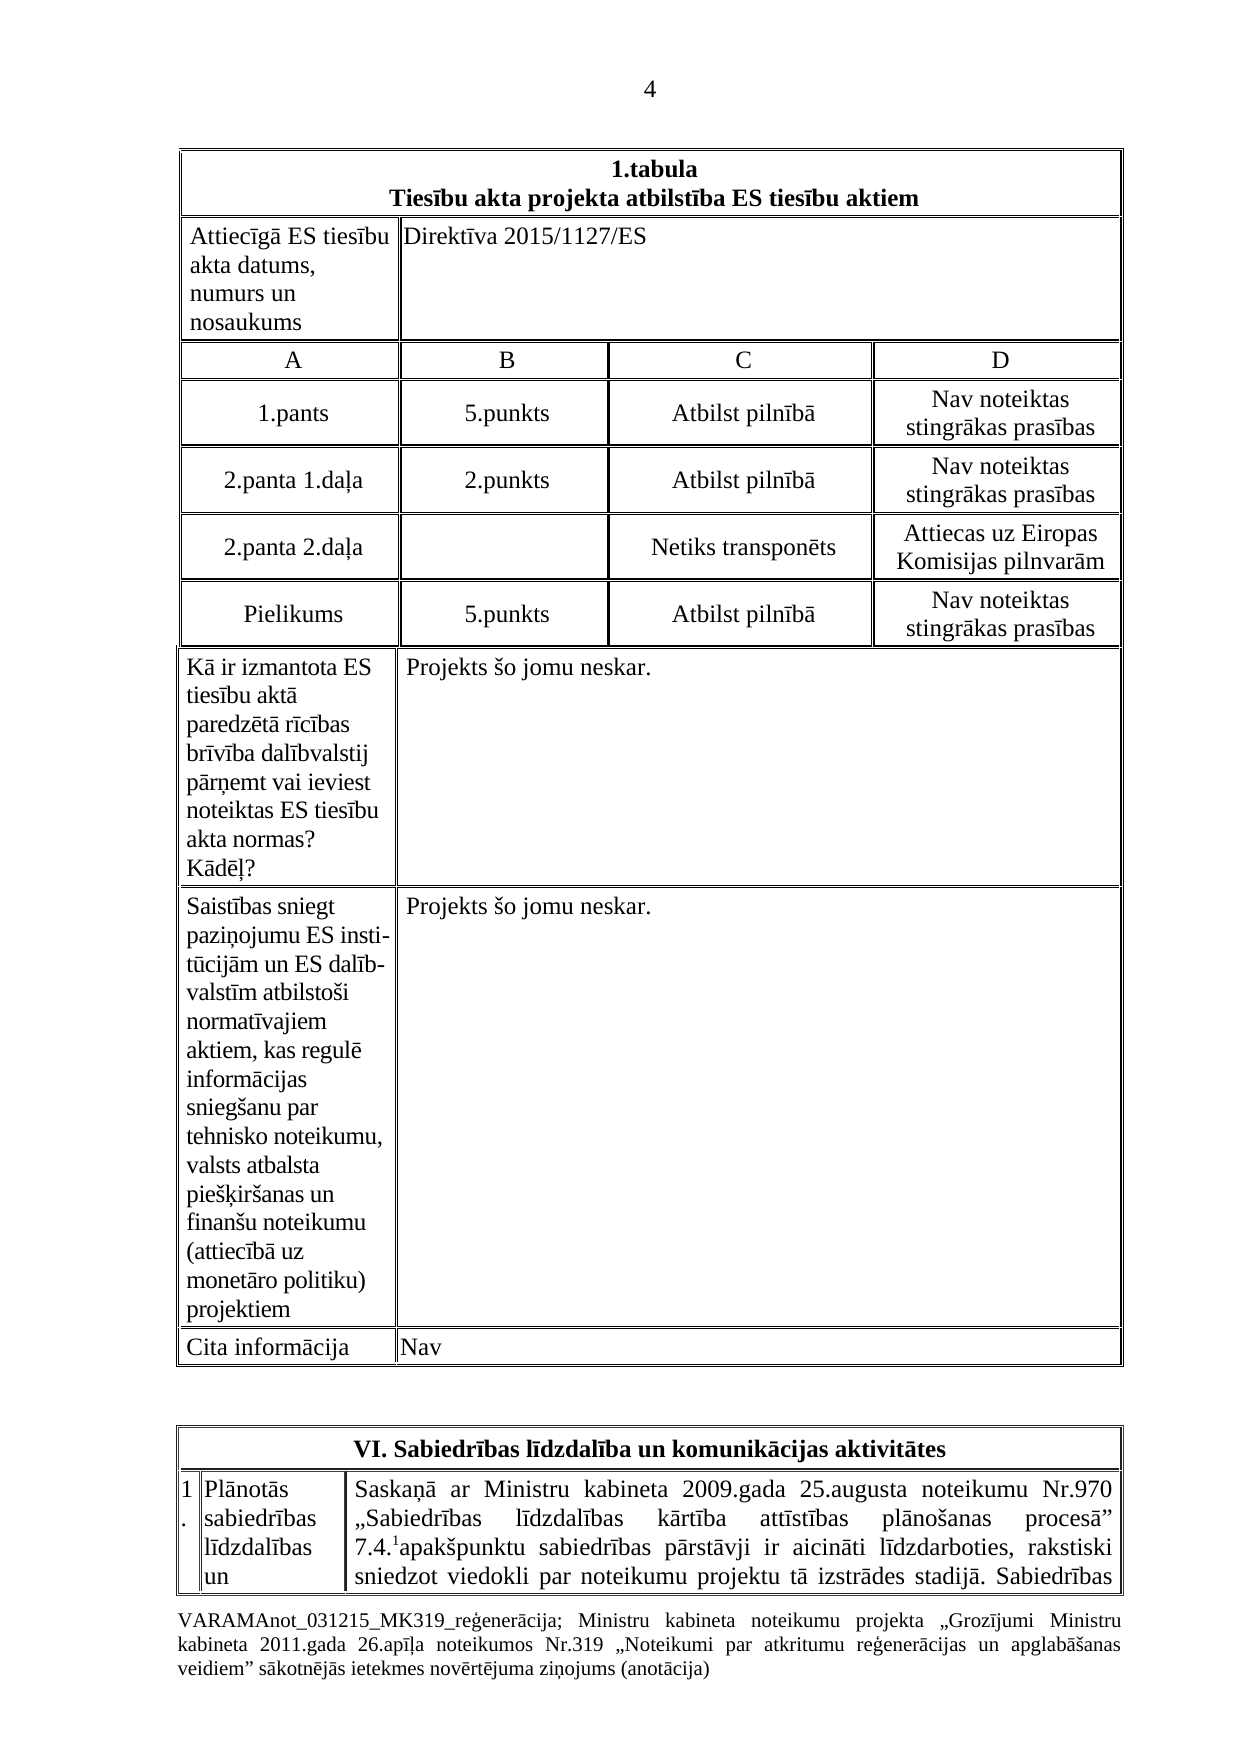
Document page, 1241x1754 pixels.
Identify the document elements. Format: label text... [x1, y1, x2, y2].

table_cell Atbilst pilnībā [610, 582, 871, 645]
table_cell 1. [179, 1468, 201, 1593]
table_cell Pielikums [182, 582, 398, 645]
table_cell B [402, 343, 607, 377]
table_cell 1.tabula Tiesību akta projekta atbilstība ES tiesību aktiem [181, 151, 1120, 215]
table_cell 5.punkts [402, 582, 607, 645]
table_header VI. Sabiedrības līdzdalība un komunikācijas aktivitātes [179, 1428, 1120, 1468]
table_cell Nav noteiktas stingrākas prasības [875, 444, 1121, 511]
table_cell A [182, 343, 398, 377]
table_cell Netiks transponēts [610, 515, 871, 578]
table_cell Atbilst pilnībā [610, 381, 871, 444]
table_cell Attiecīgā ES tiesību akta datums, numurs un nosaukums [182, 218, 398, 339]
table_cell 2.punkts [402, 448, 607, 511]
table_cell Nav noteiktas stingrākas prasības [875, 378, 1121, 444]
table_cell 2.panta 2.daļa [182, 515, 398, 578]
table_cell Atbilst pilnībā [610, 448, 871, 511]
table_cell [201, 1472, 345, 1593]
table_cell Saistības sniegt paziņojumu ES institūcijām un ES dalībvalstīm atbilstoši normatīvajiem aktiem, kas regulē informācijas sniegšanu par tehnisko noteikumu, valsts atbalsta piešķiršanas un finanšu noteikumu (attiecībā uz monetāro politiku) projektiem [177, 885, 397, 1326]
table_cell Kā ir izmantota ES tiesību aktā paredzētā rīcības brīvība dalībvalstij pārņemt vai ieviest noteiktas ES tiesību akta normas? Kādēļ? [179, 649, 395, 885]
table_cell [402, 515, 607, 578]
table_cell Nav [397, 1326, 1122, 1364]
table_cell Nav noteiktas stingrākas prasības [875, 578, 1121, 645]
table_cell D [875, 339, 1121, 377]
table_cell Cita informācija [177, 1326, 397, 1364]
table_cell 5.punkts [402, 381, 607, 444]
table_cell C [610, 343, 871, 377]
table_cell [345, 1468, 1121, 1593]
table_cell Projekts šo jomu neskar. [398, 645, 1121, 885]
table_cell Direktīva 2015/1127/ES [400, 215, 1122, 339]
table_cell 1.pants [182, 381, 398, 444]
table_cell Projekts šo jomu neskar. [397, 885, 1122, 1326]
table_cell Attiecas uz Eiropas Komisijas pilnvarām [875, 511, 1121, 578]
table_cell 2.panta 1.daļa [182, 448, 398, 511]
